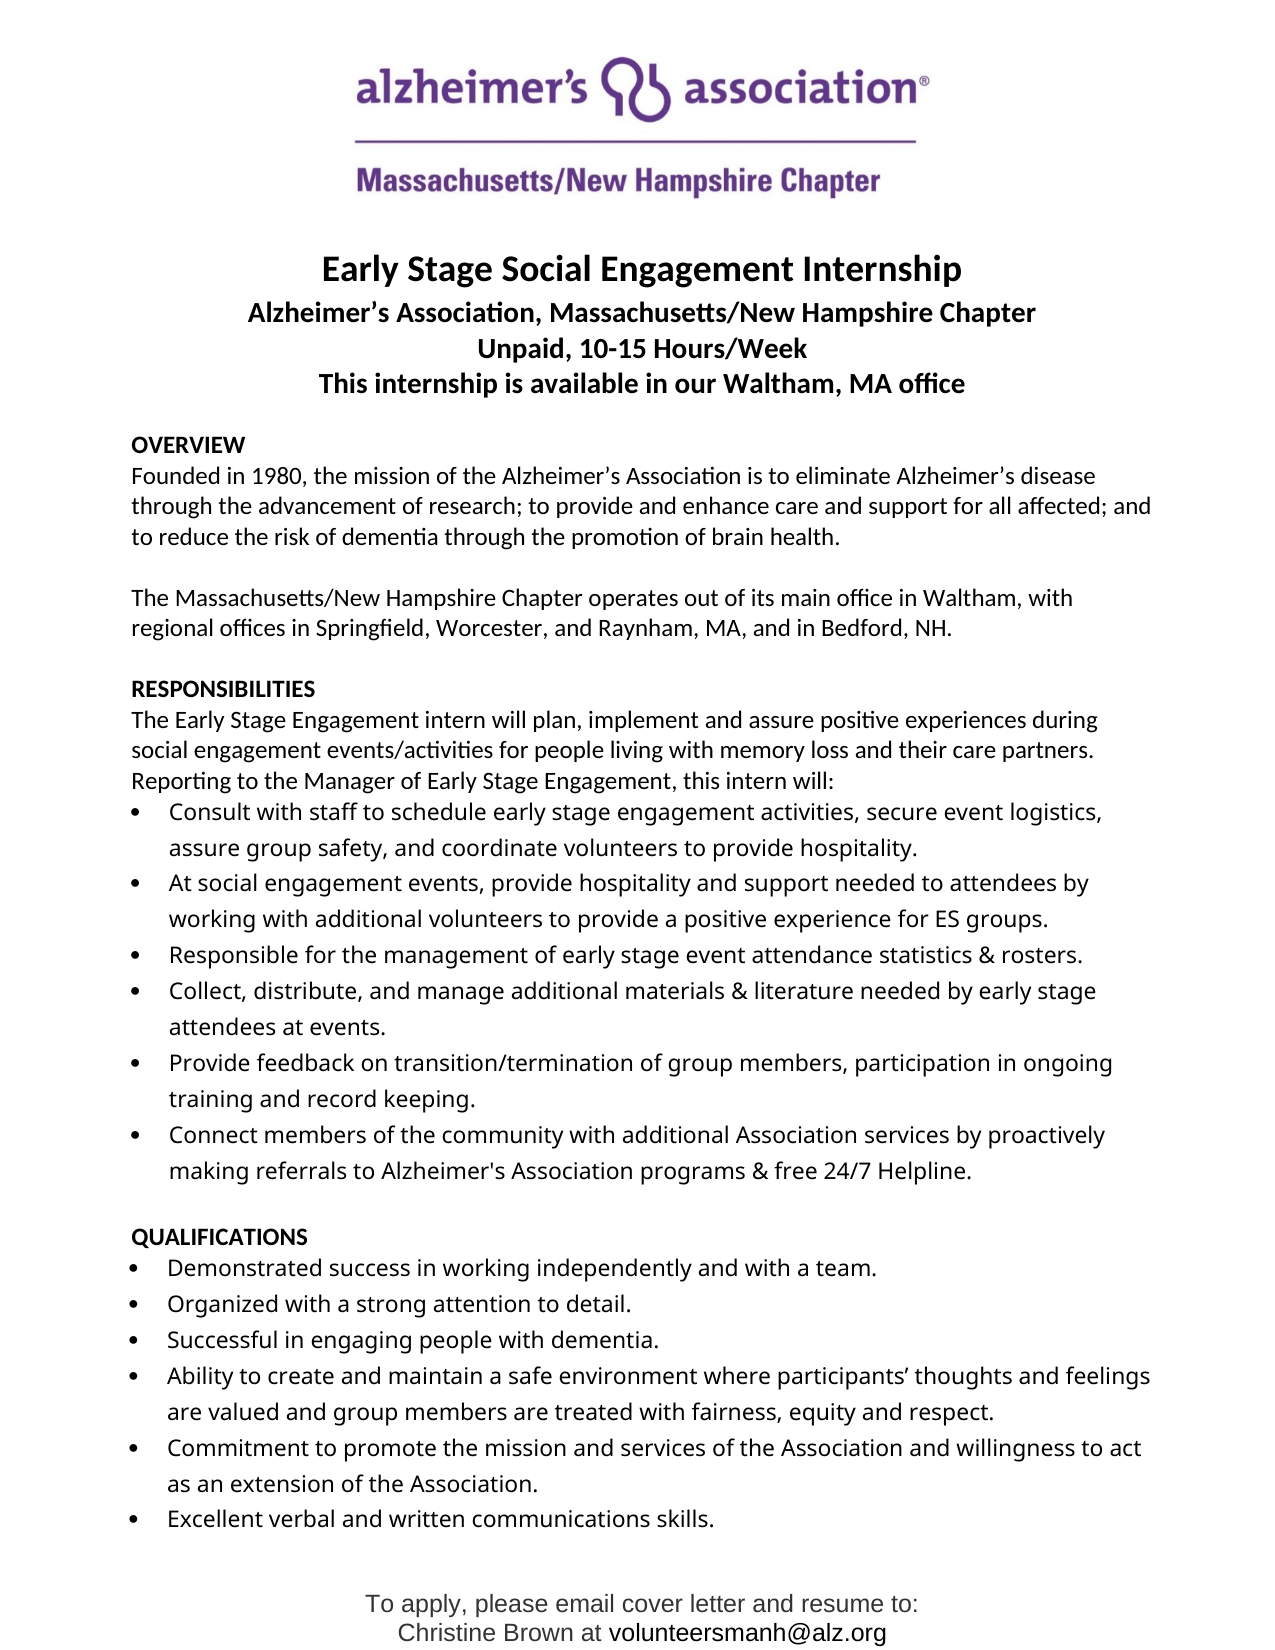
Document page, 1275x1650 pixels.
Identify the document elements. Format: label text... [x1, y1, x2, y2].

text Unpaid, 10-15 Hours/Week [131, 330, 1153, 366]
list Successful in engaging people with dementia. [129, 1324, 1153, 1355]
picture [352, 56, 932, 199]
text Early Stage Social Engagement Internship [131, 245, 1153, 291]
list Responsible for the management of early stage event attendance statistics & rosters. [131, 939, 1153, 971]
text Alzheimer’s Association, Massachusetts/New Hampshire Chapter [131, 294, 1153, 330]
list At social engagement events, provide hospitality and support needed to attendees by working with additional volunteers to provide a positive experience for ES groups. [131, 867, 1153, 934]
text RESPONSIBILITIES [131, 673, 1153, 704]
text This internship is available in our Waltham, MA office [131, 366, 1153, 401]
text The Early Stage Engagement intern will plan, implement and assure positive experiences during social engagement events/activities for people living with memory loss and their care partners. [131, 704, 1153, 765]
list Ability to create and maintain a safe environment where participants’ thoughts and feelings are valued and group members are treated with fairness, equity and respect. [129, 1360, 1153, 1427]
list Provide feedback on transition/termination of group members, participation in ongoing training and record keeping. [131, 1047, 1153, 1114]
list Demonstrated success in working independently and with a team. [129, 1252, 1153, 1283]
list Consult with staff to schedule early stage engagement activities, secure event logistics, assure group safety, and coordinate volunteers to provide hospitality. [131, 796, 1153, 863]
list Connect members of the community with additional Association services by proactively making referrals to Alzheimer's Association programs & free 24/7 Helpline. [131, 1119, 1153, 1186]
text To apply, please email cover letter and resume to: [131, 1589, 1153, 1618]
text Christine Brown at volunteersmanh@alz.org [131, 1618, 1153, 1646]
list Commitment to promote the mission and services of the Association and willingness to act as an extension of the Association. [129, 1432, 1153, 1499]
list Organized with a strong attention to detail. [129, 1288, 1153, 1319]
text QUALIFICATIONS [131, 1221, 1153, 1252]
text Reporting to the Manager of Early Stage Engagement, this intern will: [131, 765, 1153, 796]
text The Massachusetts/New Hampshire Chapter operates out of its main office in Waltham, with regional offices in Springfield, Worcester, and Raynham, MA, and in Bedford, NH. [131, 582, 1153, 643]
list Collect, distribute, and manage additional materials & literature needed by early stage attendees at events. [131, 975, 1153, 1042]
text OVERVIEW [131, 429, 1153, 460]
list Excellent verbal and written communications skills. [129, 1503, 1153, 1535]
text Founded in 1980, the mission of the Alzheimer’s Association is to eliminate Alzheimer’s disease through the advancement of research; to provide and enhance care and support for all affected; and to reduce the risk of dementia through the promotion of brain health. [131, 460, 1153, 551]
